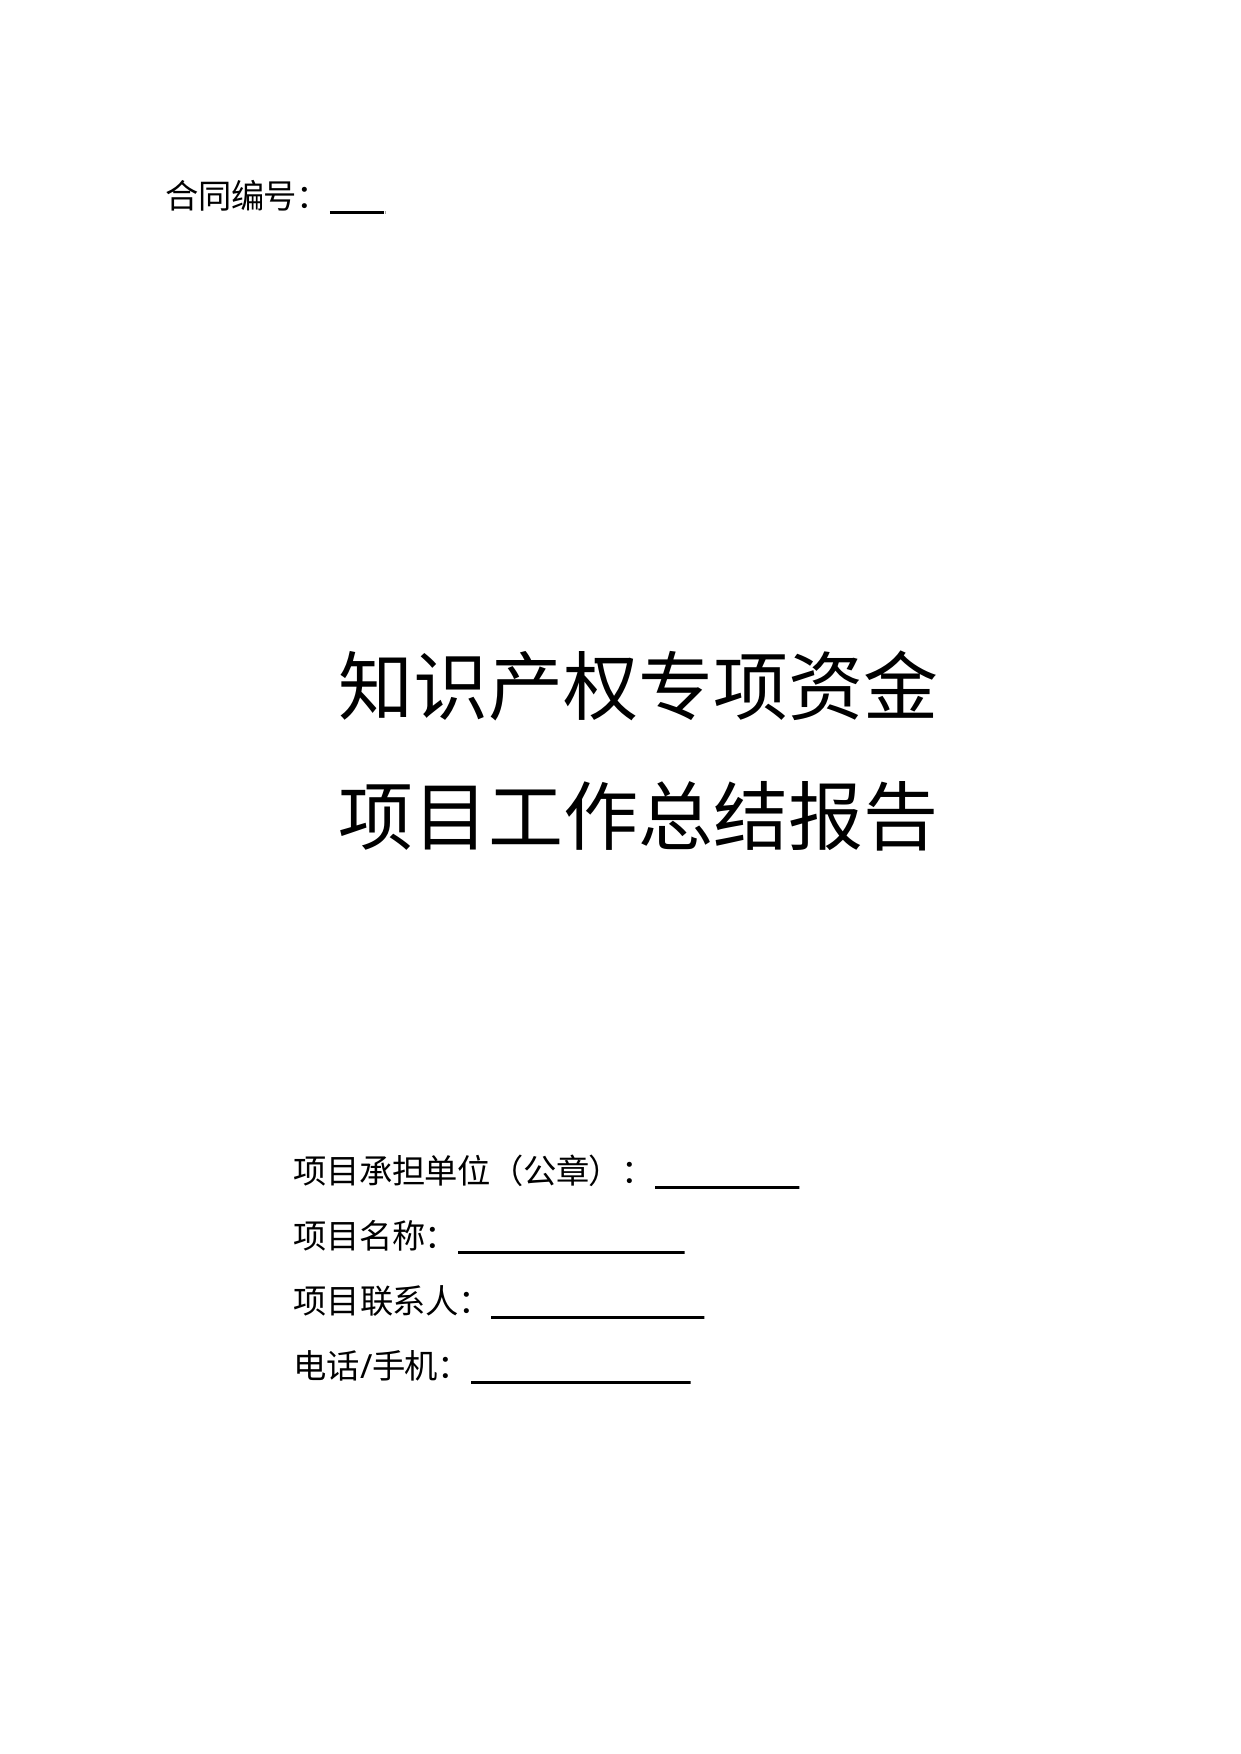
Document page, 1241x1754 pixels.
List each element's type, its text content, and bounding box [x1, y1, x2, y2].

text 知识产权专项资金 [165, 617, 1110, 747]
text 合同编号： [165, 162, 1110, 227]
text 项目工作总结报告 [165, 747, 1110, 877]
text 项目承担单位（公章）： [165, 1137, 1110, 1202]
text 项目联系人： [165, 1267, 1110, 1332]
text 电话/手机： [165, 1332, 1110, 1397]
text 项目名称： [165, 1202, 1110, 1267]
